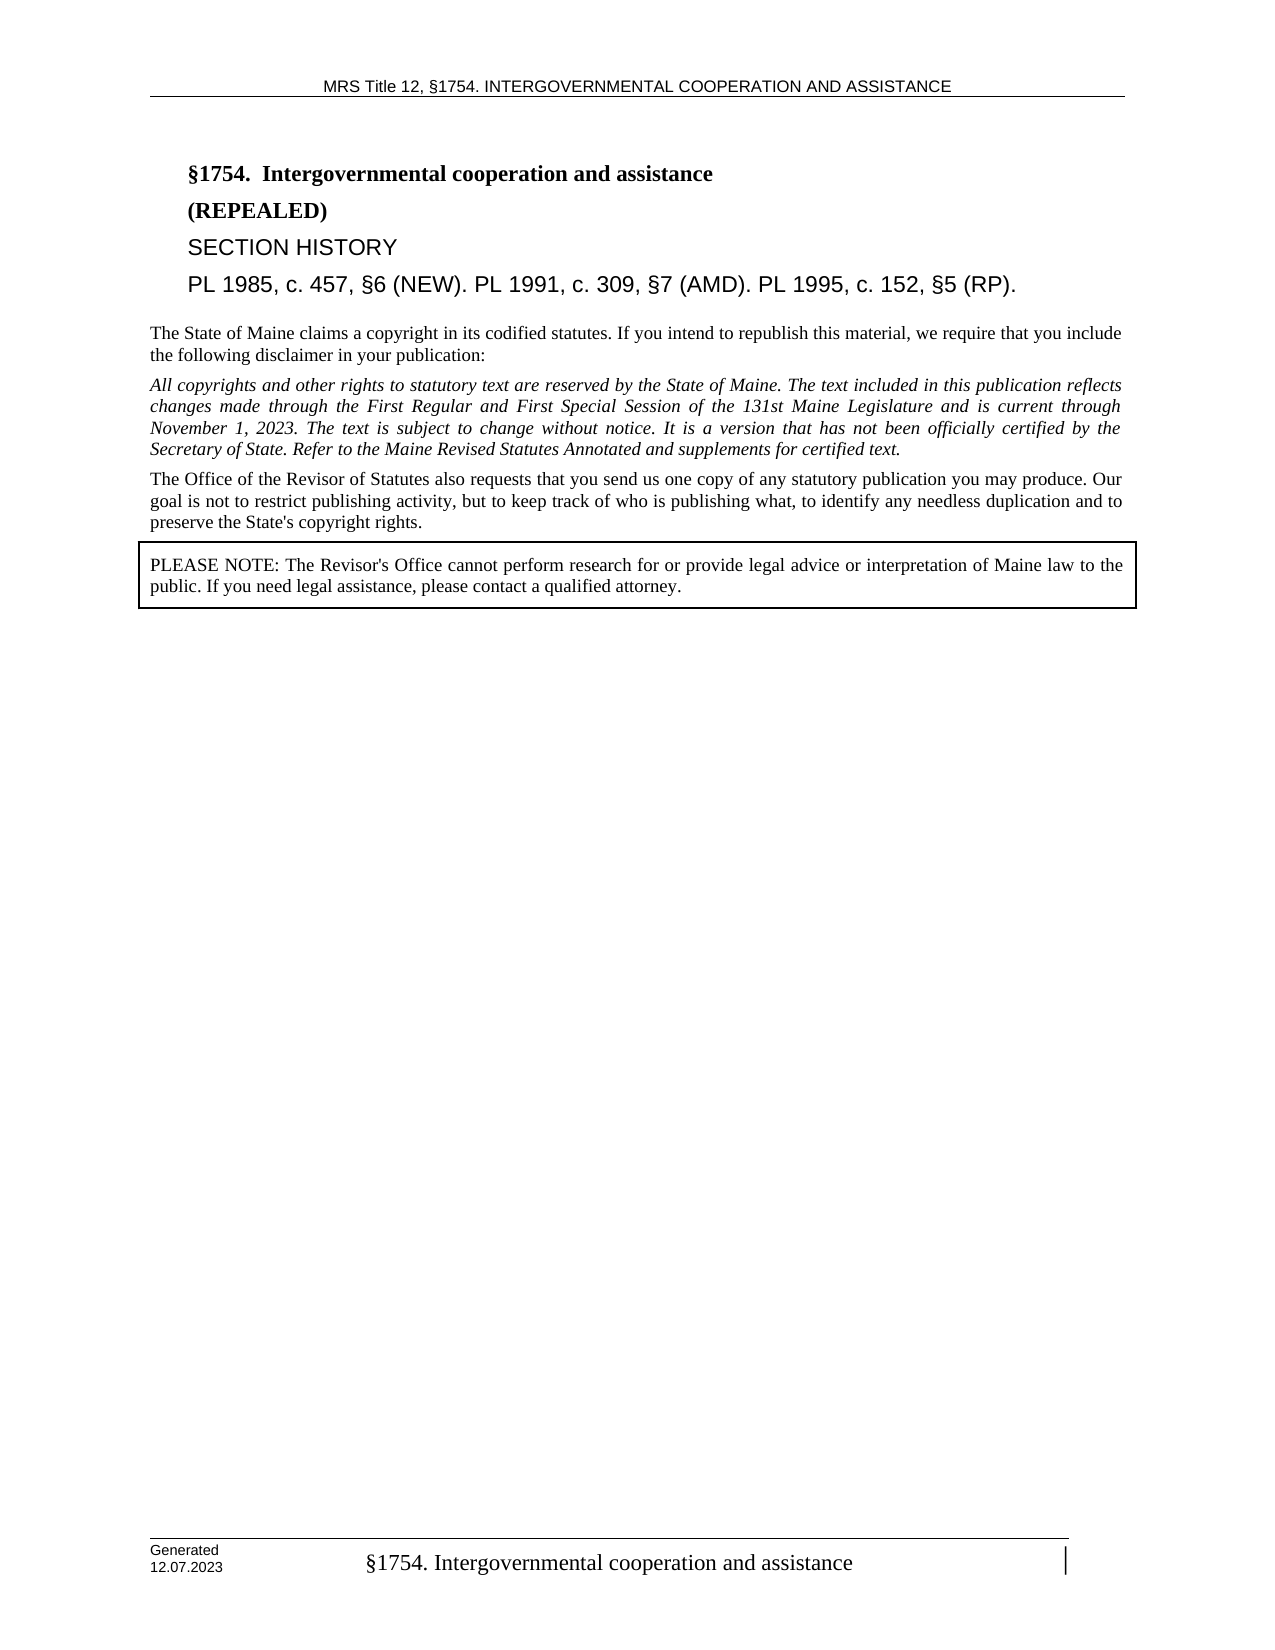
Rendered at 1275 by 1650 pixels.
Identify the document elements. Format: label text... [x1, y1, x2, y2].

text The State of Maine claims a copyright in its codified statutes. If you intend to republish this material, we require that you include the following disclaimer in your publication: [150, 322, 1125, 365]
text PLEASE NOTE: The Revisor's Office cannot perform research for or provide legal advice or interpretation of Maine law to the public. If you need legal assistance, please contact a qualified attorney. [140, 543, 1135, 607]
text (REPEALED) [187, 197, 1125, 223]
text The Office of the Revisor of Statutes also requests that you send us one copy of any statutory publication you may produce. Our goal is not to restrict publishing activity, but to keep track of who is publishing what, to identify any needless duplication and to preserve the State's copyright rights. [150, 468, 1125, 533]
text SECTION HISTORY [187, 234, 1125, 260]
text All copyrights and other rights to statutory text are reserved by the State of Maine. The text included in this publication reflects changes made through the First Regular and First Special Session of the 131st Maine Legislature and is current through November 1, 2023 . The text is subject to change without notice. It is a version that has not been officially certified by the Secretary of State. Refer to the Maine Revised Statutes Annotated and supplements for certified text. [150, 373, 1125, 460]
text §1754. Intergovernmental cooperation and assistance [187, 160, 1125, 187]
text PL 1985, c. 457, §6 (NEW). PL 1991, c. 309, §7 (AMD). PL 1995, c. 152, §5 (RP). [187, 271, 1125, 297]
